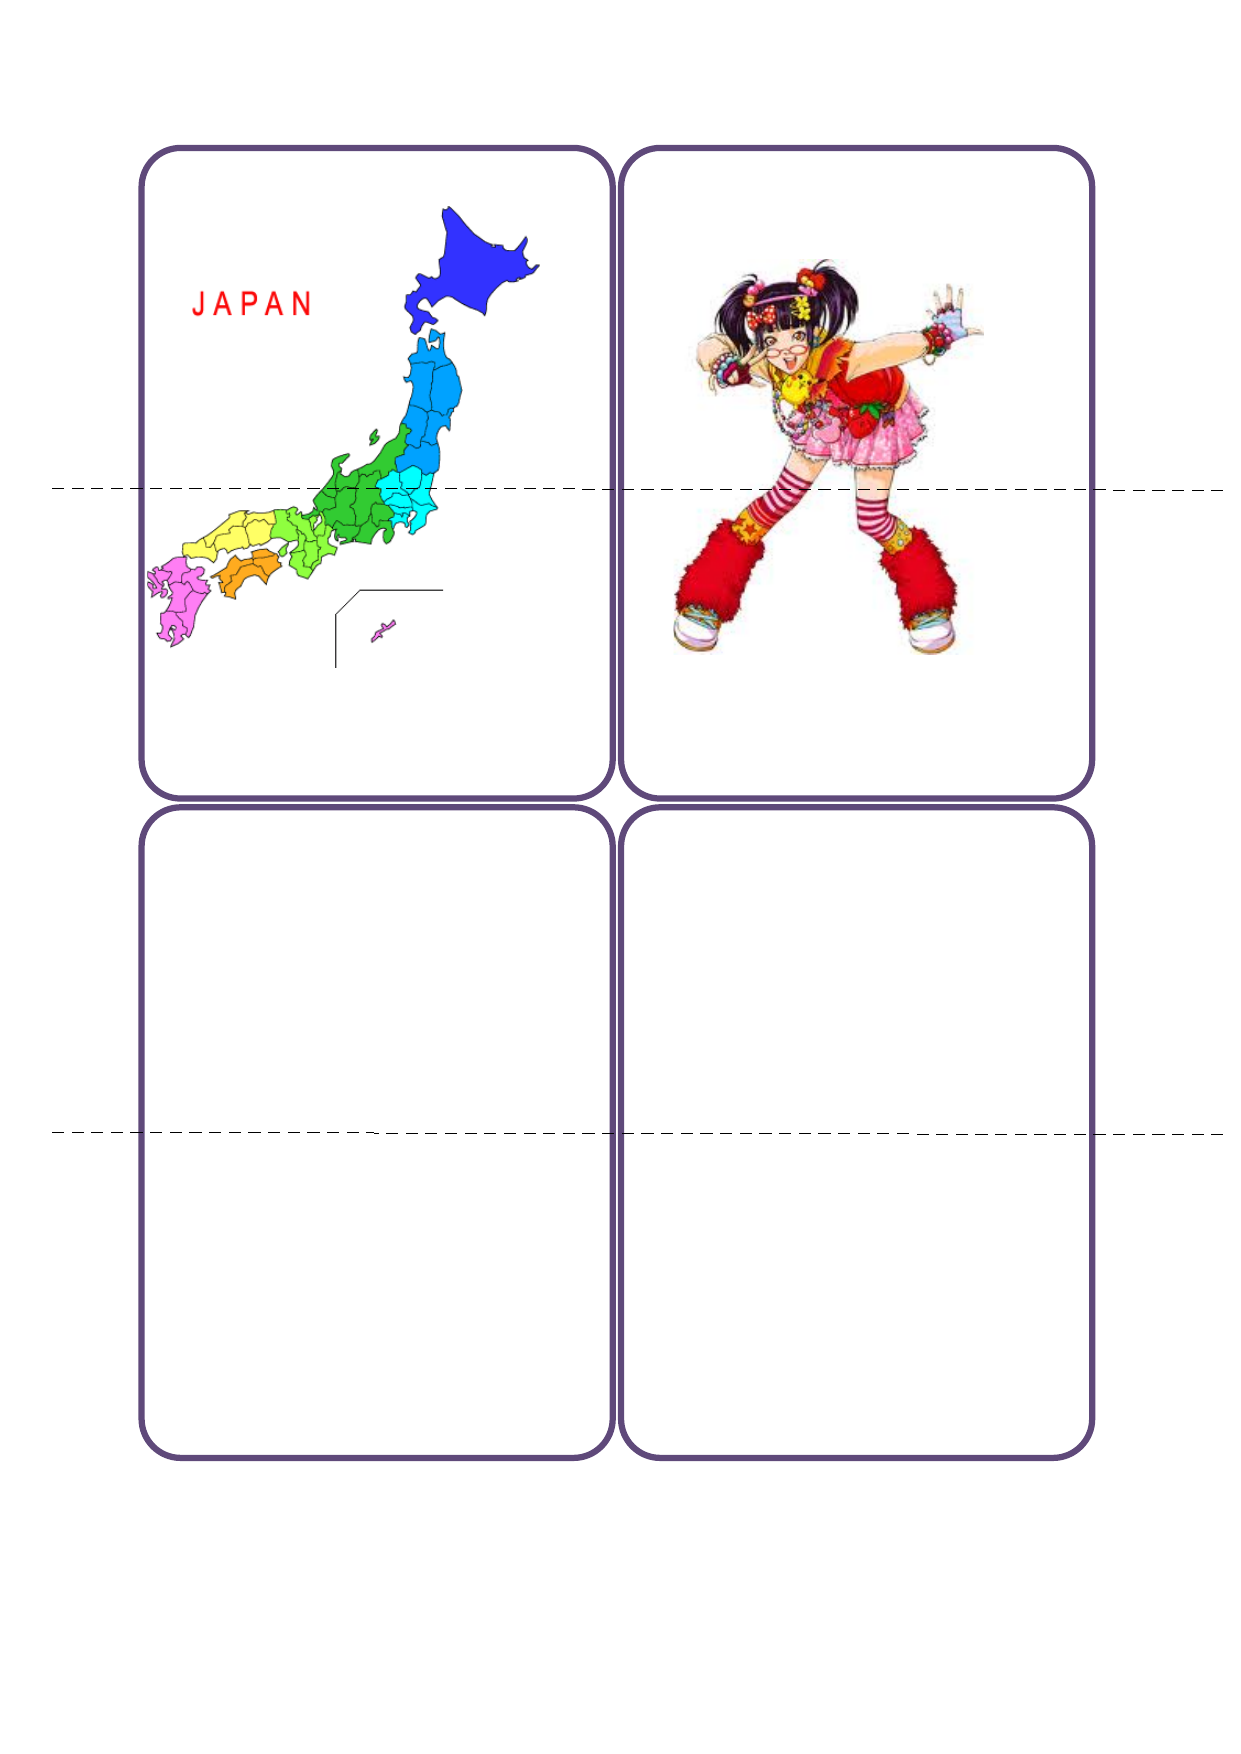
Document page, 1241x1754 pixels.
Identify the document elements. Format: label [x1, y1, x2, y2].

picture [673, 259, 984, 655]
picture [147, 206, 540, 668]
